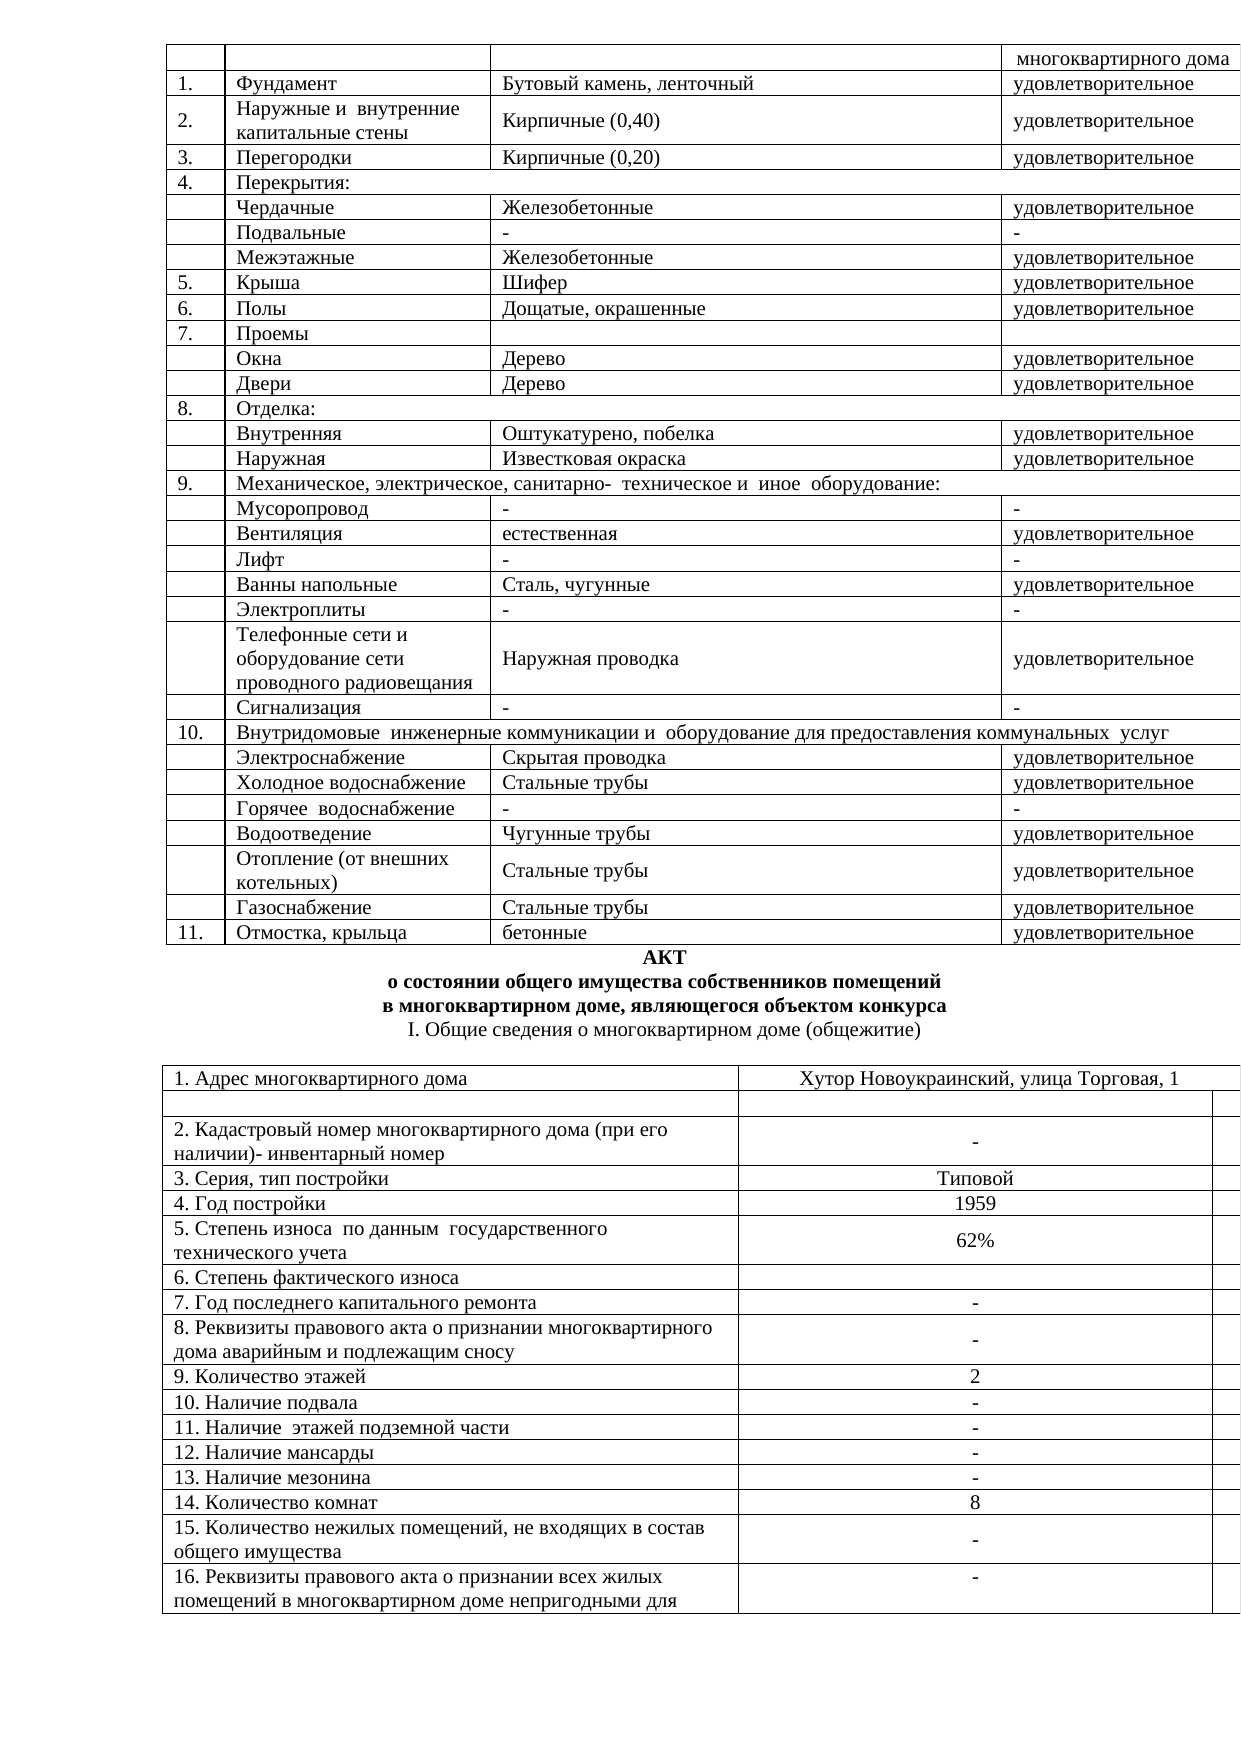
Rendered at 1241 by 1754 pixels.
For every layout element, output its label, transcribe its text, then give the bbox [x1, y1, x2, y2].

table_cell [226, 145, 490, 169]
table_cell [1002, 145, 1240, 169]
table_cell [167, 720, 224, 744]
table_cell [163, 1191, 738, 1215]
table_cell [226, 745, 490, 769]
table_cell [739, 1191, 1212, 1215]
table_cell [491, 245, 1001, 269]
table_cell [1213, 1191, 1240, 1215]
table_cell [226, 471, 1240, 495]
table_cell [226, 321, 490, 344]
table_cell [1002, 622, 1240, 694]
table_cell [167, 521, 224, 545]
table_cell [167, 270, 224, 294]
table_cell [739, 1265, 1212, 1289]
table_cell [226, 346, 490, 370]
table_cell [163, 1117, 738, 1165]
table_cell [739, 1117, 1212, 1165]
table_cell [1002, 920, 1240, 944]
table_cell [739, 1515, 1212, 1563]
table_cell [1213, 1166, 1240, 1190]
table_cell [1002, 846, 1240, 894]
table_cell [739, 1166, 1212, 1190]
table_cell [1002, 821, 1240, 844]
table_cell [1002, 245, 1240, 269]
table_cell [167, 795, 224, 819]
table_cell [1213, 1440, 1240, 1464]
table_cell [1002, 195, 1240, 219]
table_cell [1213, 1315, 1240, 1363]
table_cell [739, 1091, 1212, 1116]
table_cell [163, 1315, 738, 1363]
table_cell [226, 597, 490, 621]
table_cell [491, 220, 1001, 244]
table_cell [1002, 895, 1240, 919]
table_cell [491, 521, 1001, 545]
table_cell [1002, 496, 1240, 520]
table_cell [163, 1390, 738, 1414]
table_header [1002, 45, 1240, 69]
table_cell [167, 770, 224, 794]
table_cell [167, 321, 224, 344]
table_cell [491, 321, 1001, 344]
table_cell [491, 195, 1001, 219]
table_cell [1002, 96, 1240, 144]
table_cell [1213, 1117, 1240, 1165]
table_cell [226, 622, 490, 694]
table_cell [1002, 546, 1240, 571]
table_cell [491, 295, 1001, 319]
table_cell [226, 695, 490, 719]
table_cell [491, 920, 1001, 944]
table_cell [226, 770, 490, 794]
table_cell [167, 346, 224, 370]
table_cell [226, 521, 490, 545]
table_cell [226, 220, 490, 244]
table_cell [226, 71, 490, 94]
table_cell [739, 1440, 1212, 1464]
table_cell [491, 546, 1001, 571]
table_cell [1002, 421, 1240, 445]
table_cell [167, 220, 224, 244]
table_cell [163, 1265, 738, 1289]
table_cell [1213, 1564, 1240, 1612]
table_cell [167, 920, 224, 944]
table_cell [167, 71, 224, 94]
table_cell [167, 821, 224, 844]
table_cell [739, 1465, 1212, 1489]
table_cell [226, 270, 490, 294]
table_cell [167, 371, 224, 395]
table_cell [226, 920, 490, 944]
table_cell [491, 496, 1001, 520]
text I. Общие сведения о многоквартирном доме (общежитие) [177, 1017, 1152, 1041]
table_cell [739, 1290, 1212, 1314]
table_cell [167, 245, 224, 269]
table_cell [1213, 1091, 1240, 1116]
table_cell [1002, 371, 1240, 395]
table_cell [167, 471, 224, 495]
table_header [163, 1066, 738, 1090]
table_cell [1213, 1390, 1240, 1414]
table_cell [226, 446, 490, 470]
text АКТ [177, 945, 1152, 969]
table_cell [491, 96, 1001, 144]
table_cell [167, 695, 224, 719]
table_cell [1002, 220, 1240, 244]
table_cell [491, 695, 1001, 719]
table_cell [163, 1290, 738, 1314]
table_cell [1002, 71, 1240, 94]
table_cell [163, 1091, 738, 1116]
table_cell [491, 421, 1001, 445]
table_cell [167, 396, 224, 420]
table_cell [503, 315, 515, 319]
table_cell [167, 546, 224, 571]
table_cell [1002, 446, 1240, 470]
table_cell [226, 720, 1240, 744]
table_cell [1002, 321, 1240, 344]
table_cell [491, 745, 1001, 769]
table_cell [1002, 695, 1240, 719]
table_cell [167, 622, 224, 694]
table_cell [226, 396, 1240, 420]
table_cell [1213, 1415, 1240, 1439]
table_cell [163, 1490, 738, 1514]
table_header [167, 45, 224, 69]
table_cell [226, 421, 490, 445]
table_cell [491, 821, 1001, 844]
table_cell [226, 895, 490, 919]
text о состоянии общего имущества собственников помещений в многоквартирном доме, являющегося объектом конкурса [177, 969, 1152, 1017]
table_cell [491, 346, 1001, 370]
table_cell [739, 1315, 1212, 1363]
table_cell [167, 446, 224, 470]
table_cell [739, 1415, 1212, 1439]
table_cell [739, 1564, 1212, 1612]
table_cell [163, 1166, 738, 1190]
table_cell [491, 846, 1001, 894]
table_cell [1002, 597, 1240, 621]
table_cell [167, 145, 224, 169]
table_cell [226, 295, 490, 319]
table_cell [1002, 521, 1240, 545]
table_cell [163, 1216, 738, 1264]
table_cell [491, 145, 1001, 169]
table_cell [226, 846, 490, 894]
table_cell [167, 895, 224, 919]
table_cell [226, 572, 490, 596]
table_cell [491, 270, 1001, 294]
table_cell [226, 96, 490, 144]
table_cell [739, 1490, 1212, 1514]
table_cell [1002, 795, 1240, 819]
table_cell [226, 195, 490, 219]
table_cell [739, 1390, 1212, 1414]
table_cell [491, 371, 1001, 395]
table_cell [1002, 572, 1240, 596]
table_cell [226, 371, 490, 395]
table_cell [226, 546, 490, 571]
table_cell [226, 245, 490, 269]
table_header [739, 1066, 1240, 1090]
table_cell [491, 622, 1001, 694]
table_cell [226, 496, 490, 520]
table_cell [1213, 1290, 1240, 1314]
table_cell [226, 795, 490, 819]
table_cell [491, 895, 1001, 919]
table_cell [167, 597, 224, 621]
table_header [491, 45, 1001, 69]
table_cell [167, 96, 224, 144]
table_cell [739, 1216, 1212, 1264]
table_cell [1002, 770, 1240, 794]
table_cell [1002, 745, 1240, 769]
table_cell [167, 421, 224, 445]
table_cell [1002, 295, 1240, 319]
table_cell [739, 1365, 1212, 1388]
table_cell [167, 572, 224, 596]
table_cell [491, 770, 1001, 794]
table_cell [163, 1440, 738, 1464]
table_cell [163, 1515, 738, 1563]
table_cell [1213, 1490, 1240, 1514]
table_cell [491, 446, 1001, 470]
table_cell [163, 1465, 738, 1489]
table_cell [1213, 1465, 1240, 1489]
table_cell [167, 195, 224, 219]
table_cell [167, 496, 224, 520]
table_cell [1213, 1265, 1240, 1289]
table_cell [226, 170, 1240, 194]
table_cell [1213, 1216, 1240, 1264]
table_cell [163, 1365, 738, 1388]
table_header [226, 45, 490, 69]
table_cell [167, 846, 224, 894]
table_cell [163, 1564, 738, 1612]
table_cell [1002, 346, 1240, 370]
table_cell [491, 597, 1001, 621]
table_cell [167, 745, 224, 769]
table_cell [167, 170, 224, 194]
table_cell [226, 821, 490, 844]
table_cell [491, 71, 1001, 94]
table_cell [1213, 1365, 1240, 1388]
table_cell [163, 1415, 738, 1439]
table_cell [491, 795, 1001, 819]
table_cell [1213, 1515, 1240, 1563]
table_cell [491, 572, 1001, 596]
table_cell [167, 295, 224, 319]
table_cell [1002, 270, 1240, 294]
